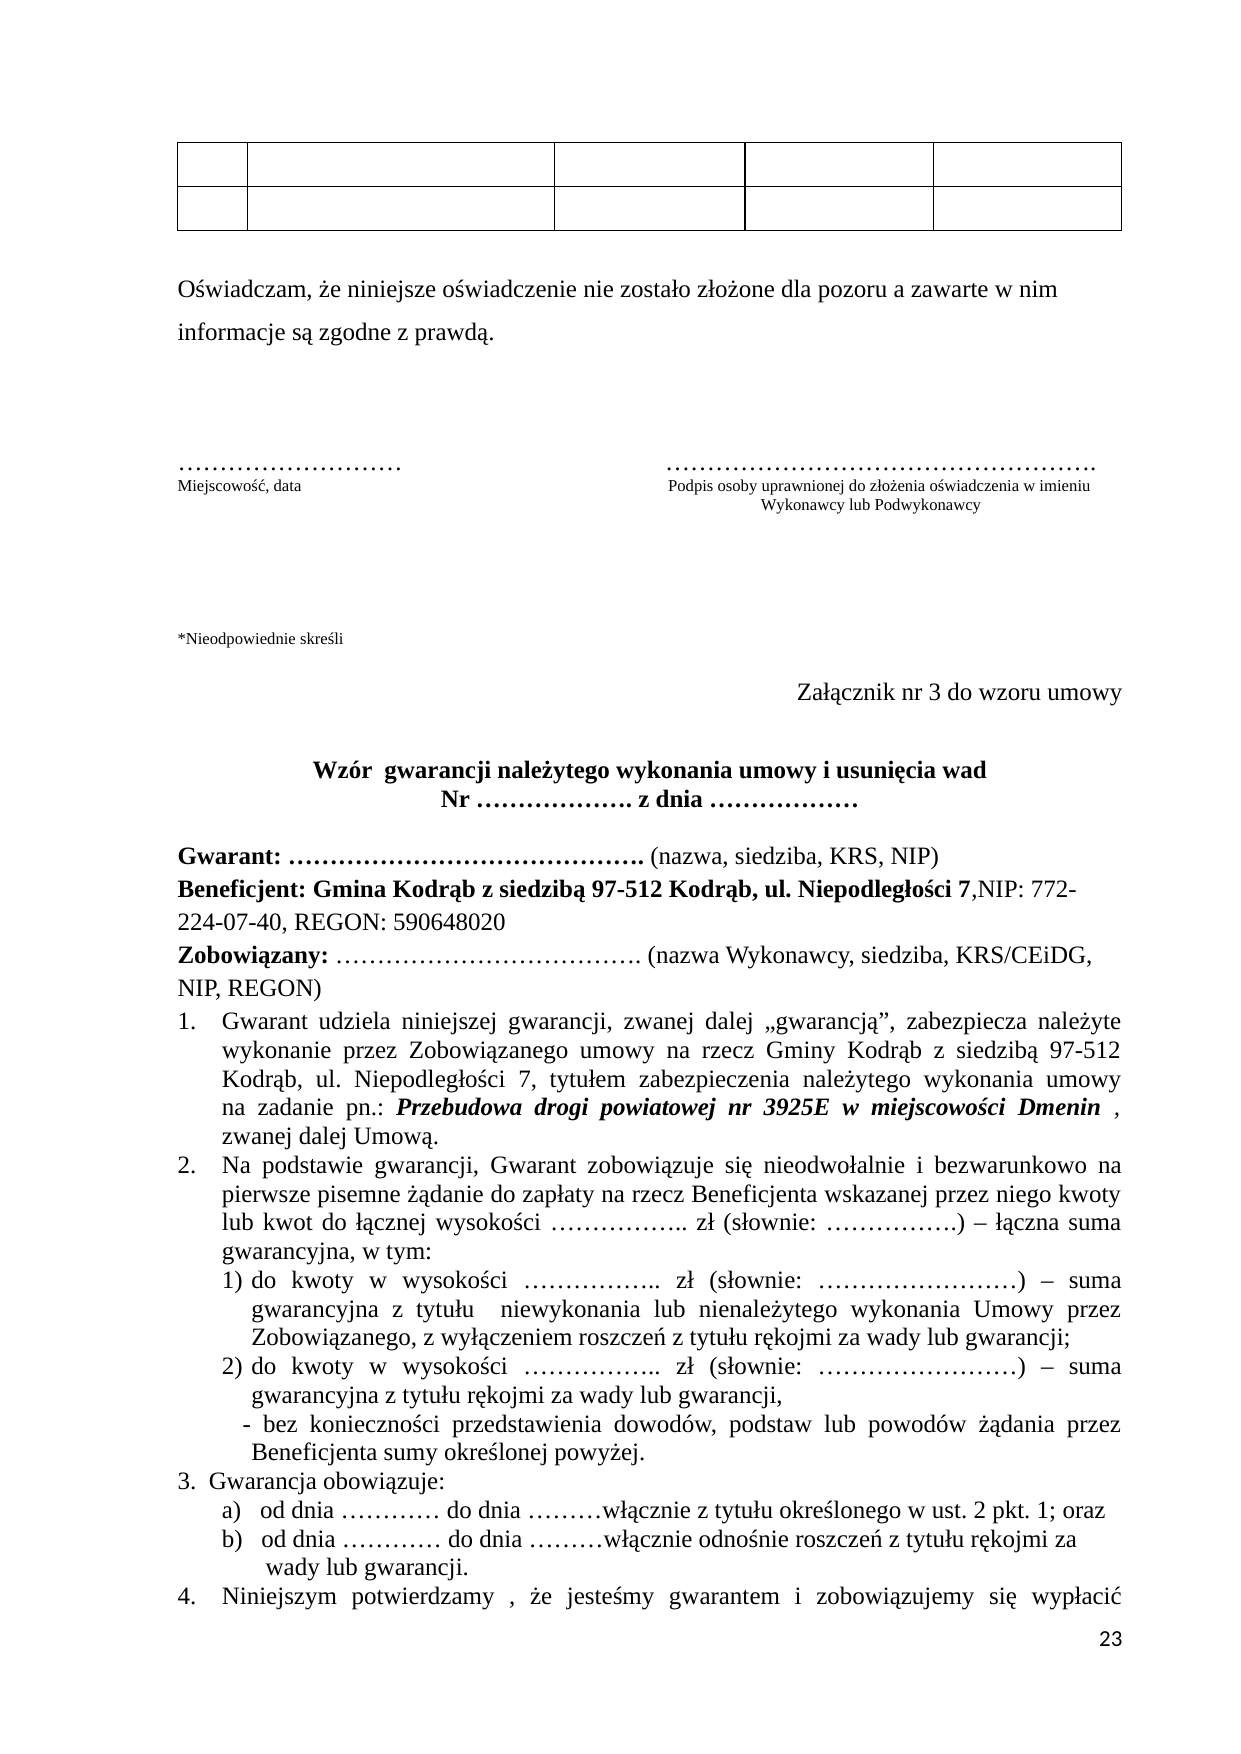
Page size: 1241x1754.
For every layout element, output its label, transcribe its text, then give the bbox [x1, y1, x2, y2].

list Gwarant udziela niniejszej gwarancji, zwanej dalej „gwarancją”, zabezpiecza należyte wykonanie przez Zobowiązanego umowy na rzecz Gminy Kodrąb z siedzibą 97-512 Kodrąb, ul. Niepodległości 7, tytułem zabezpieczenia należytego wykonania umowy na zadanie pn.: Przebudowa drogi powiatowej nr 3925E w miejscowości Dmenin , zwanej dalej Umową. [177, 1006, 1122, 1150]
table_cell [178, 143, 247, 186]
text Wykonawcy lub Podwykonawcy [177, 494, 1122, 514]
list Na podstawie gwarancji, Gwarant zobowiązuje się nieodwołalnie i bezwarunkowo na pierwsze pisemne żądanie do zapłaty na rzecz Beneficjenta wskazanej przez niego kwoty lub kwot do łącznej wysokości …………….. zł (słownie: …………….) – łączna suma gwarancyjna, w tym: [177, 1150, 1122, 1265]
text Beneficjent: Gmina Kodrąb z siedzibą 97-512 Kodrąb, ul. Niepodległości 7,NIP: 772-224-07-40, REGON: 590648020 [177, 874, 1122, 936]
list do kwoty w wysokości …………….. zł (słownie: ……………………) – suma gwarancyjna z tytułu rękojmi za wady lub gwarancji, [222, 1351, 1122, 1409]
table_cell [746, 143, 933, 186]
text ……………………… ……………………………………………. [177, 447, 1122, 475]
table_cell [934, 187, 1121, 230]
list do kwoty w wysokości …………….. zł (słownie: ……………………) – suma gwarancyjna z tytułu niewykonania lub nienależytego wykonania Umowy przez Zobowiązanego, z wyłączeniem roszczeń z tytułu rękojmi za wady lub gwarancji; [222, 1265, 1122, 1351]
text 3. Gwarancja obowiązuje: [177, 1466, 1122, 1495]
text b) od dnia ………… do dnia ………włącznie odnośnie roszczeń z tytułu rękojmi za [222, 1524, 1122, 1552]
text - bez konieczności przedstawienia dowodów, podstaw lub powodów żądania przez Beneficjenta sumy określonej powyżej. [207, 1409, 1122, 1466]
text Zobowiązany: ………………………………. (nazwa Wykonawcy, siedziba, KRS/CEiDG, NIP, REGON) [177, 940, 1122, 1002]
table_cell [555, 187, 744, 230]
table_cell [746, 187, 933, 230]
table_cell [178, 187, 247, 230]
table_cell [248, 143, 554, 186]
text *Nieodpowiednie skreśli [177, 629, 1122, 648]
text Miejscowość, data Podpis osoby uprawnionej do złożenia oświadczenia w imieniu [177, 475, 1122, 494]
table_cell [934, 143, 1121, 186]
table_cell [555, 143, 744, 186]
text Gwarant: ……………………………………. (nazwa, siedziba, KRS, NIP) [177, 841, 1122, 870]
table_cell [248, 187, 554, 230]
text Załącznik nr 3 do wzoru umowy [177, 677, 1122, 705]
text wady lub gwarancji. [222, 1552, 1122, 1581]
text Wzór gwarancji należytego wykonania umowy i usunięcia wad [177, 755, 1122, 784]
text Oświadczam, że niniejsze oświadczenie nie zostało złożone dla pozoru a zawarte w nim informacje są zgodne z prawdą. [177, 274, 1122, 346]
text a) od dnia ………… do dnia ………włącznie z tytułu określonego w ust. 2 pkt. 1; oraz [222, 1495, 1122, 1524]
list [177, 1581, 1122, 1610]
text Nr ………………. z dnia ……………… [177, 784, 1122, 812]
